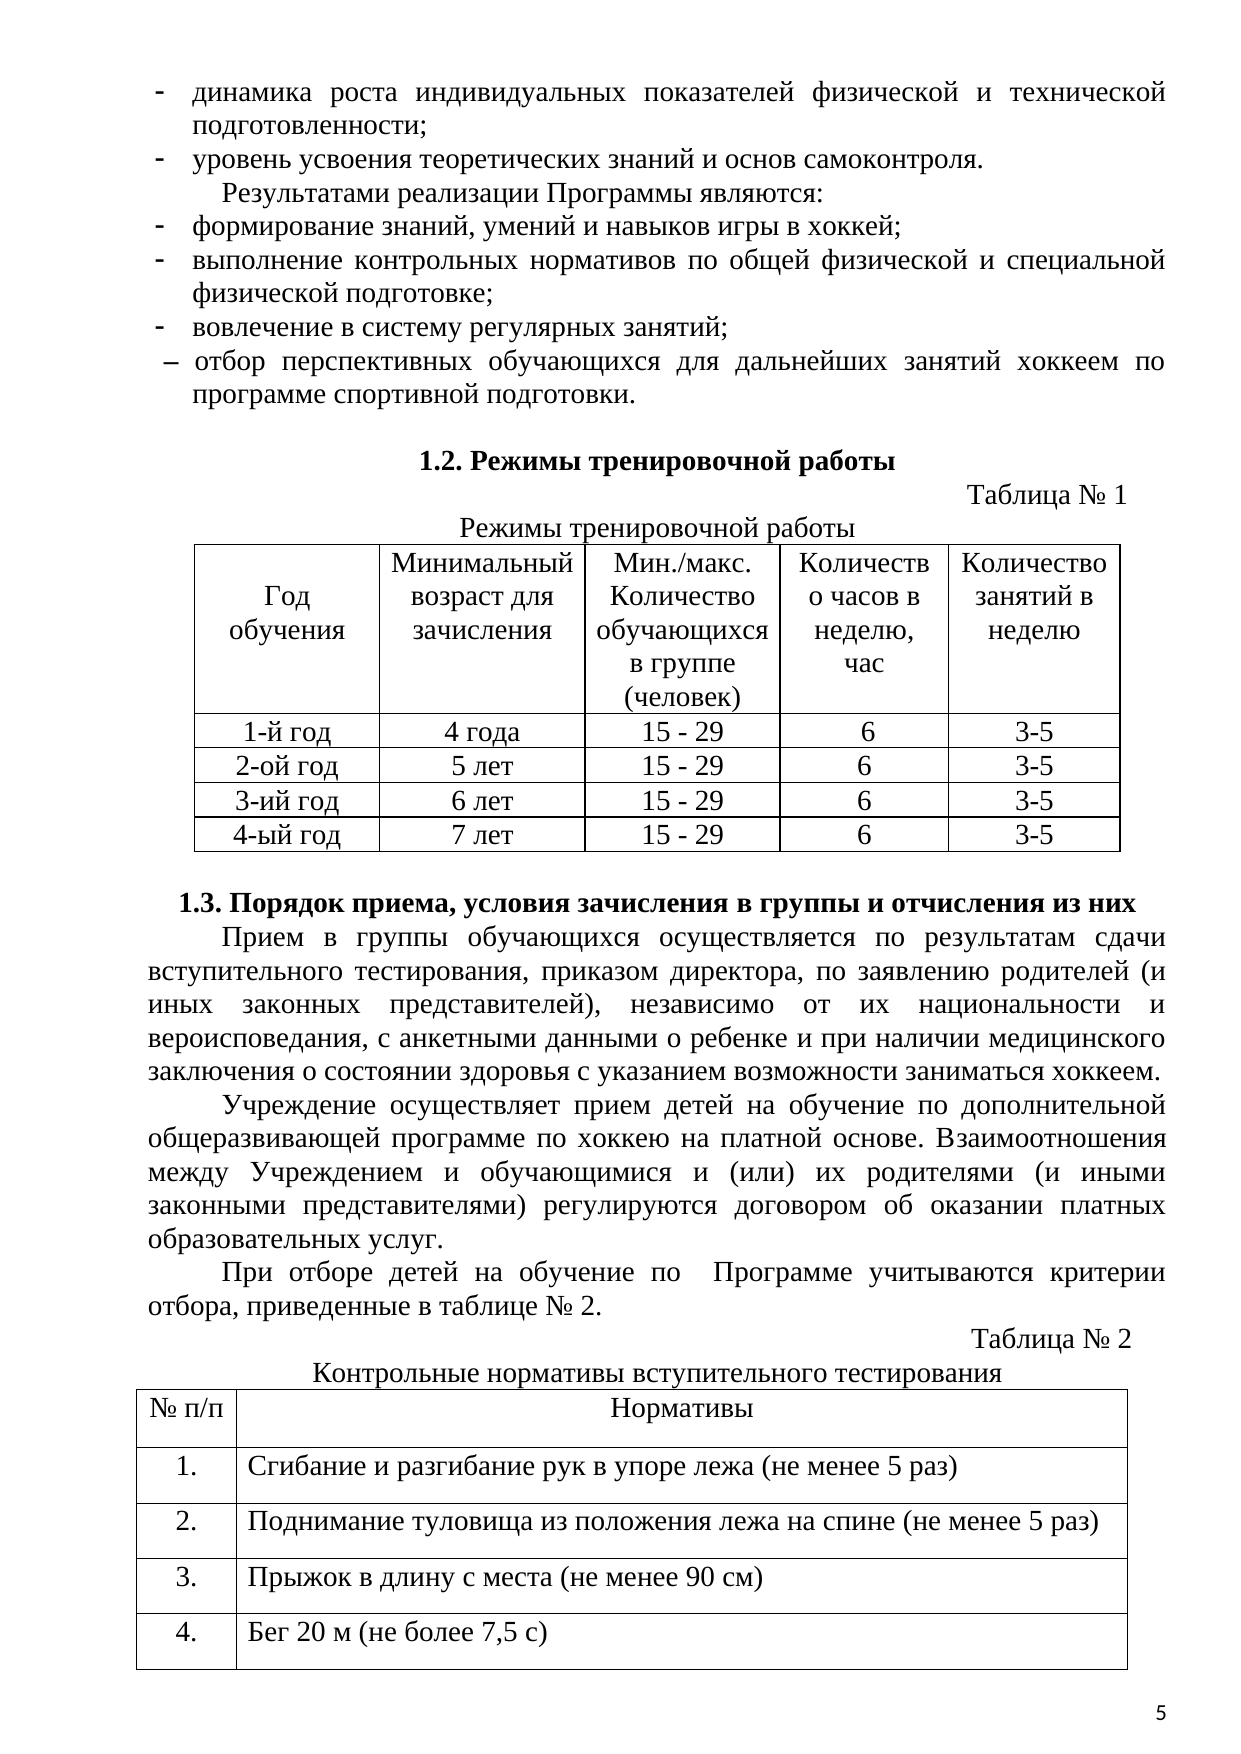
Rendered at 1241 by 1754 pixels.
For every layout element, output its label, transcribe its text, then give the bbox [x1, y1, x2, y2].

table_cell 1-й год [195, 714, 379, 747]
table_cell 6 лет [380, 783, 584, 816]
table_cell Прыжок в длину с места (не менее 90 см) [237, 1559, 1127, 1613]
text При отборе детей на обучение по Программе учитываются критерии отбора, приведенные в таблице № 2. [148, 1254, 1167, 1322]
table_cell 15 - 29 [586, 714, 779, 747]
table_cell 6 [781, 783, 948, 816]
table_cell 4 года [380, 714, 584, 747]
table_cell 4-ый год [195, 818, 379, 851]
table_header Мин./макс. Количество обучающихся в группе (человек) [586, 545, 779, 713]
table_cell 5 лет [380, 748, 584, 782]
table_cell 6 [781, 748, 948, 782]
list динамика роста индивидуальных показателей физической и технической подготовленности; [154, 74, 1167, 141]
table_cell 3-5 [949, 818, 1119, 851]
text Контрольные нормативы вступительного тестирования [148, 1355, 1167, 1389]
table_header Количество часов в неделю, час [781, 545, 948, 713]
table_cell 4. [137, 1614, 236, 1669]
table_cell 3-ий год [195, 783, 379, 816]
text Учреждение осуществляет прием детей на обучение по дополнительной общеразвивающей программе по хоккею на платной основе. Взаимоотношения между Учреждением и обучающимися и (или) их родителями (и иными законными представителями) регулируются договором об оказании платных образовательных услуг. [148, 1087, 1167, 1254]
table_header Минимальный возраст для зачисления [380, 545, 584, 713]
table_cell 3-5 [949, 714, 1119, 747]
table_header Нормативы [237, 1390, 1127, 1447]
text Режимы тренировочной работы [148, 510, 1167, 544]
table_cell 2-ой год [195, 748, 379, 782]
table_header Количество занятий в неделю [949, 545, 1119, 713]
table_cell 3-5 [949, 783, 1119, 816]
table_cell 6 [781, 714, 948, 747]
text 1.2. Режимы тренировочной работы [148, 443, 1167, 477]
table_cell 1. [137, 1448, 236, 1502]
table_cell 7 лет [380, 818, 584, 851]
table_cell Сгибание и разгибание рук в упоре лежа (не менее 5 раз) [237, 1448, 1127, 1502]
list формирование знаний, умений и навыков игры в хоккей; [154, 208, 1167, 242]
text Прием в группы обучающихся осуществляется по результатам сдачи вступительного тестирования, приказом директора, по заявлению родителей (и иных законных представителей), независимо от их национальности и вероисповедания, с анкетными данными о ребенке и при наличии медицинского заключения о состоянии здоровья с указанием возможности заниматься хоккеем. [148, 919, 1167, 1087]
table_cell Бег 20 м (не более 7,5 с) [237, 1614, 1127, 1669]
table_header № п/п [137, 1390, 236, 1447]
table_cell 15 - 29 [586, 818, 779, 851]
table_header Год обучения [195, 545, 379, 713]
text 1.3. Порядок приема, условия зачисления в группы и отчисления из них [148, 886, 1167, 919]
table_cell Поднимание туловища из положения лежа на спине (не менее 5 раз) [237, 1504, 1127, 1558]
table_cell 6 [781, 818, 948, 851]
table_cell 15 - 29 [586, 783, 779, 816]
text Таблица № 2 [148, 1322, 1167, 1355]
table_cell 3. [137, 1559, 236, 1613]
table_cell 15 - 29 [586, 748, 779, 782]
table_cell 2. [137, 1504, 236, 1558]
list выполнение контрольных нормативов по общей физической и специальной физической подготовке; [154, 242, 1167, 309]
text Таблица № 1 [148, 477, 1167, 510]
list вовлечение в систему регулярных занятий; [154, 309, 1167, 343]
text Результатами реализации Программы являются: [148, 175, 1167, 208]
table_cell 3-5 [949, 748, 1119, 782]
list уровень усвоения теоретических знаний и основ самоконтроля. [154, 141, 1167, 175]
text – отбор перспективных обучающихся для дальнейших занятий хоккеем по программе спортивной подготовки. [148, 343, 1167, 410]
